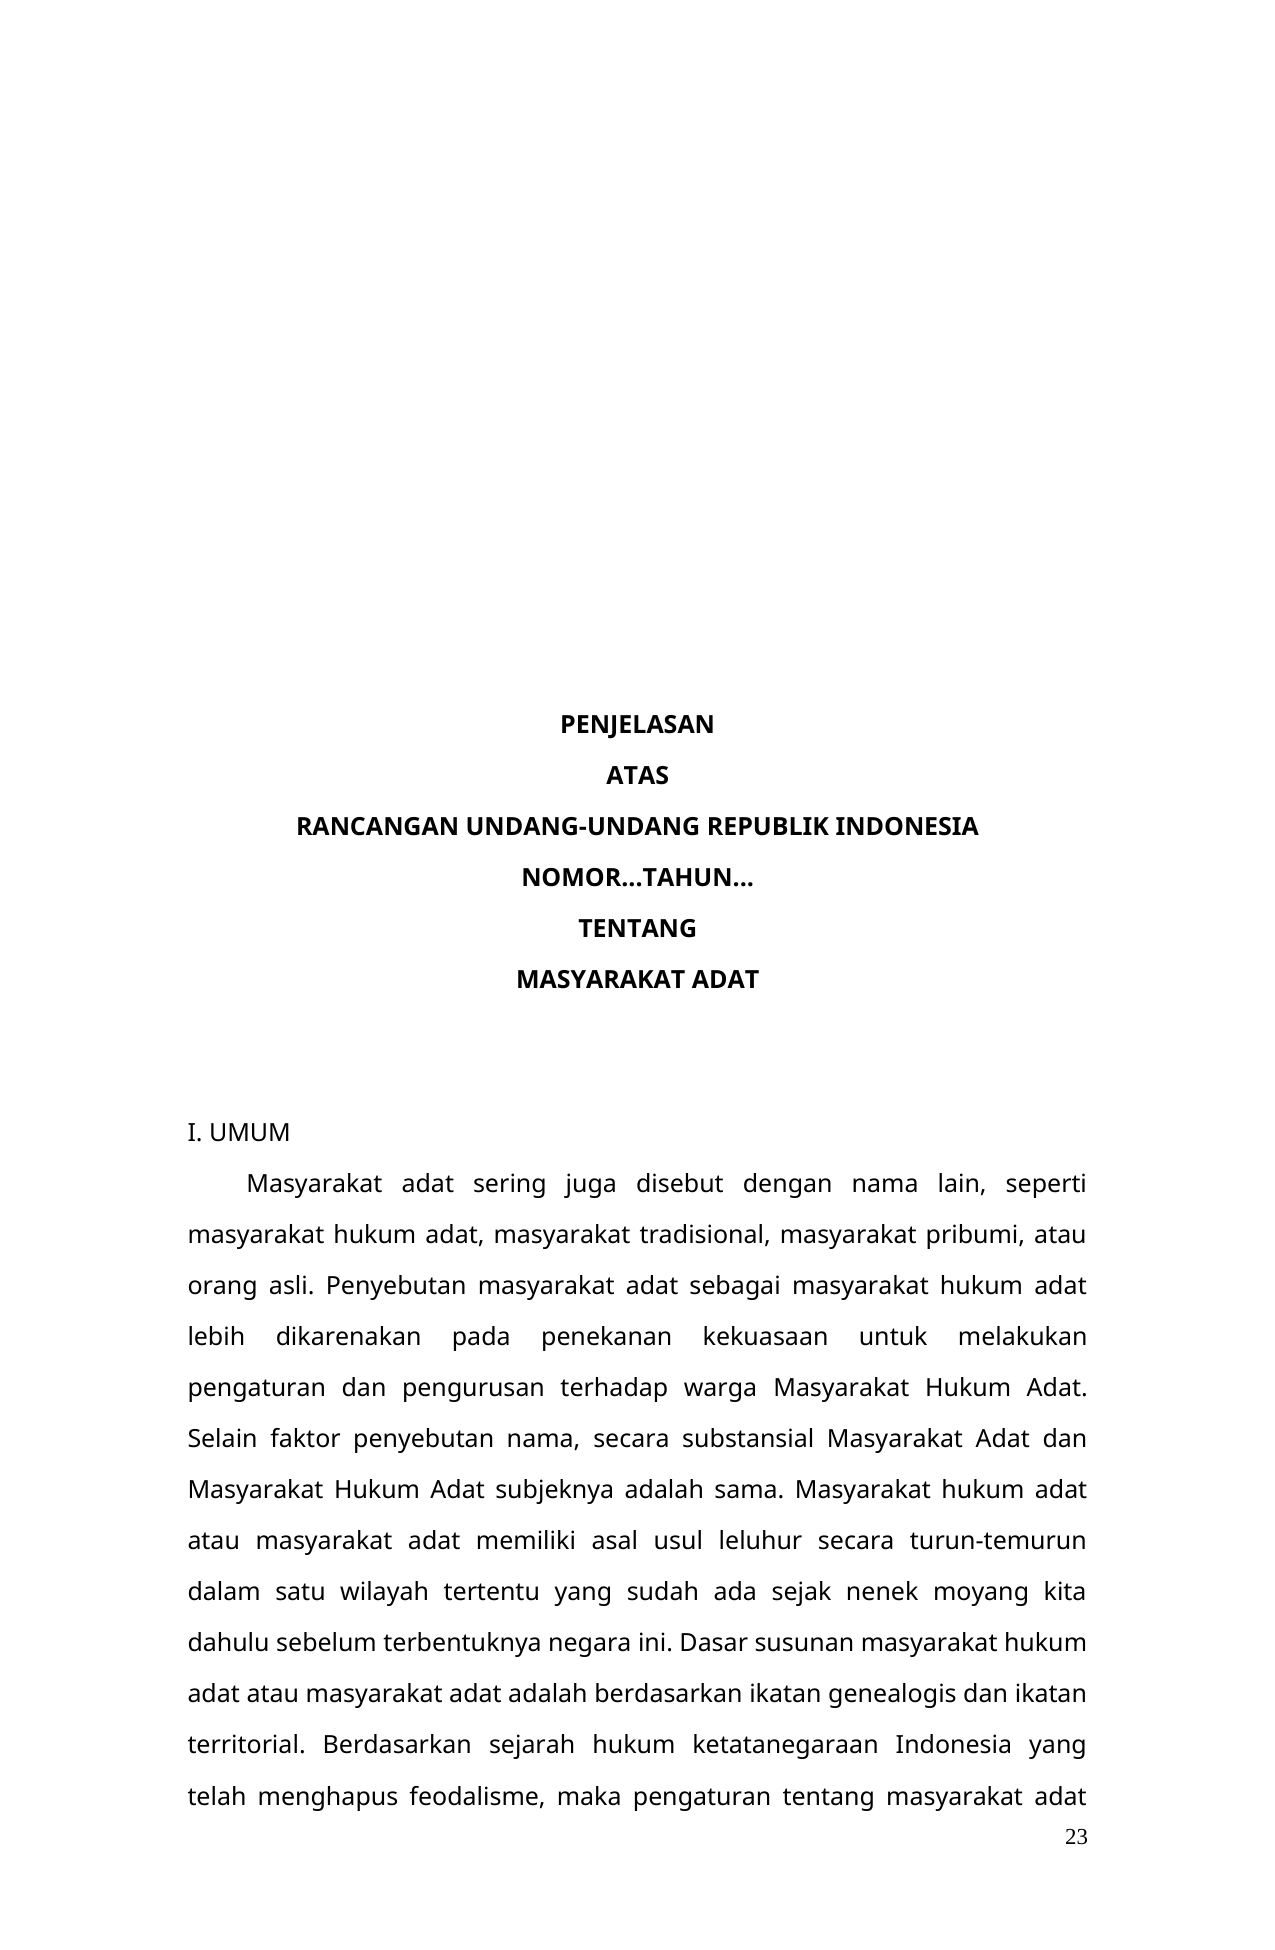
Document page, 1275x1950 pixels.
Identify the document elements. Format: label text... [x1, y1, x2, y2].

text ATAS [187, 757, 1088, 791]
text NOMOR...TAHUN... [187, 859, 1088, 893]
text MASYARAKAT ADAT [187, 961, 1088, 996]
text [187, 1166, 1088, 1812]
text I. UMUM [187, 1114, 1088, 1149]
text RANCANGAN UNDANG-UNDANG REPUBLIK INDONESIA [187, 808, 1088, 842]
text PENJELASAN [187, 706, 1088, 740]
text TENTANG [187, 910, 1088, 944]
